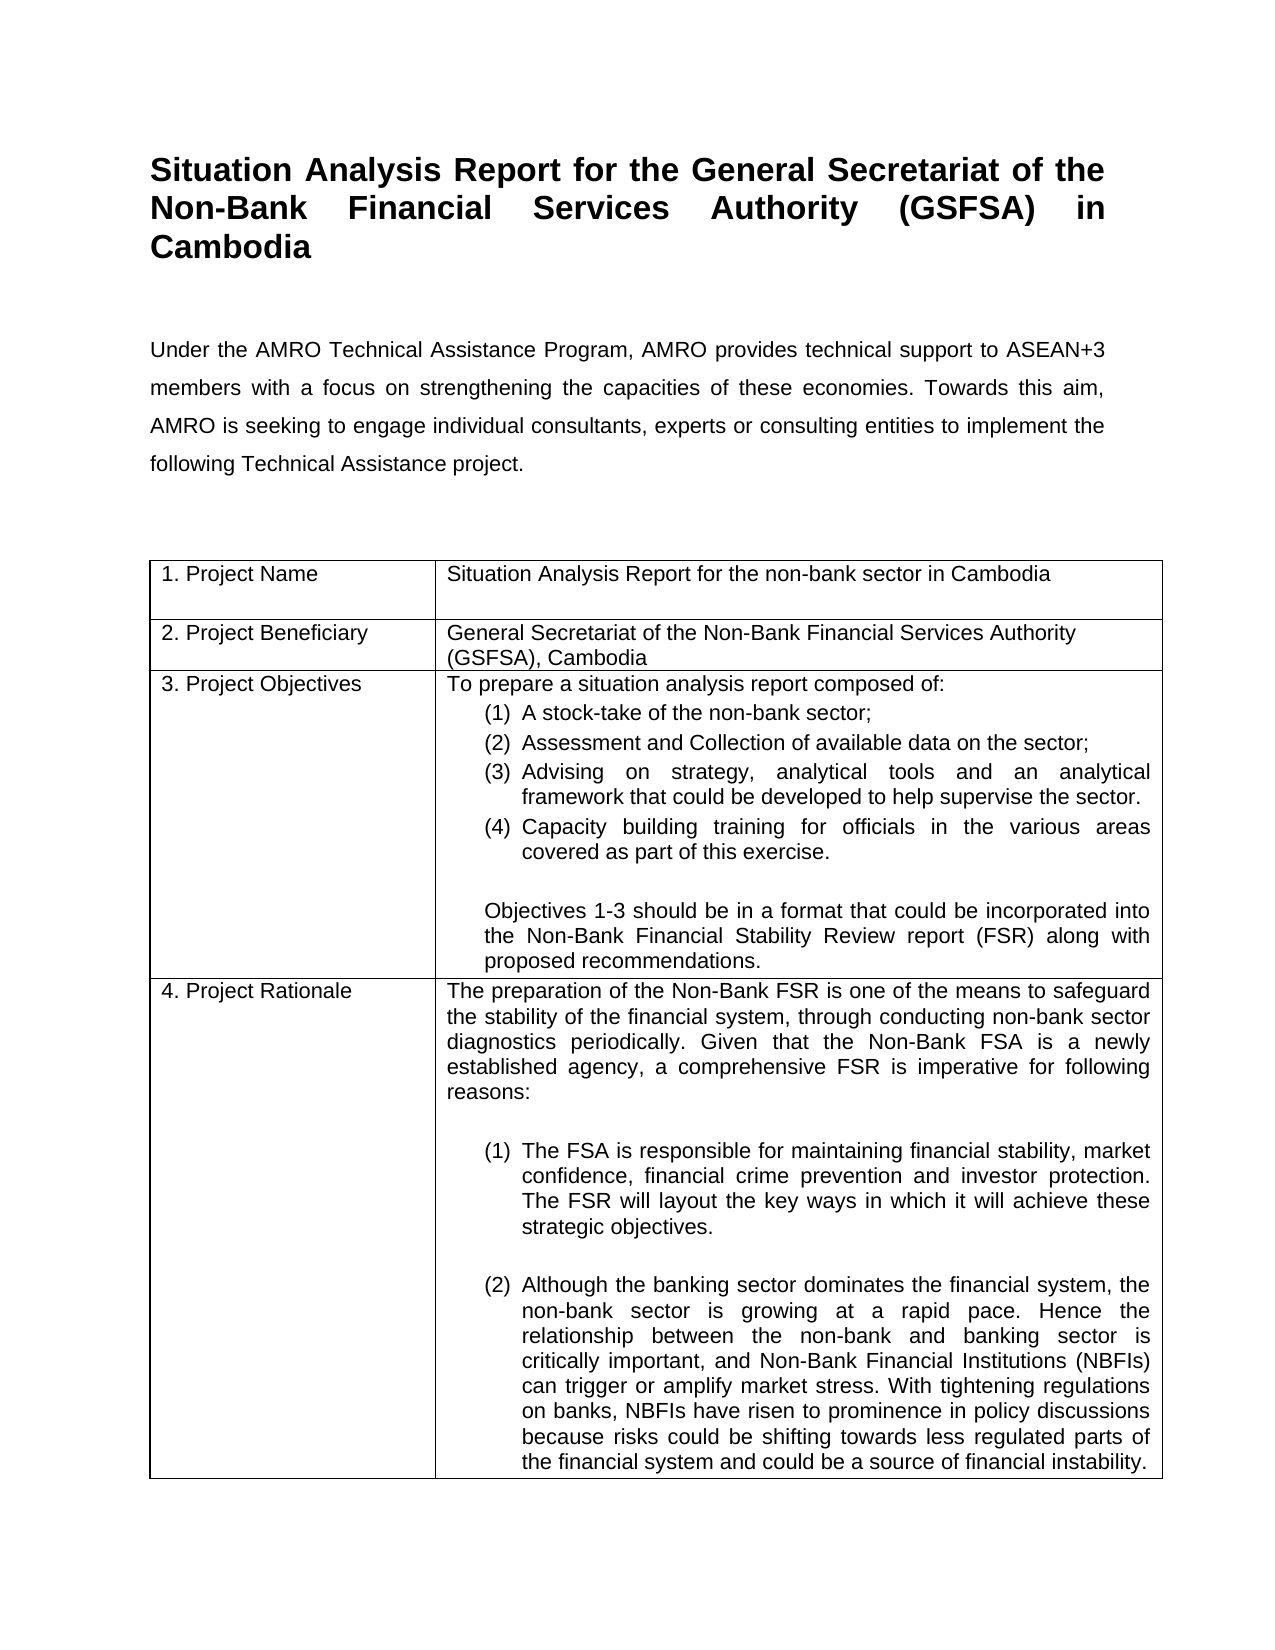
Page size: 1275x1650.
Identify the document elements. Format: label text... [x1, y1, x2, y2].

text Under the AMRO Technical Assistance Program, AMRO provides technical support to ASEAN+3 members with a focus on strengthening the capacities of these economies. Towards this aim, AMRO is seeking to engage individual consultants, experts or consulting entities to implement the following Technical Assistance project. [150, 337, 1106, 476]
table_header 1. Project Name [151, 561, 435, 618]
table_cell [436, 979, 1162, 1478]
table_cell To prepare a situation analysis report composed of: A stock-take of the non-bank sector; Assessment and Collection of available data on the sector; Advising on strategy, analytical tools and an analytical framework that could be developed to help supervise the sector. Capacity building training for officials in the various areas covered as part of this exercise. Objectives 1-3 should be in a format that could be incorporated into the Non-Bank Financial Stability Review report (FSR) along with proposed recommendations. [436, 671, 1162, 977]
table_cell 2. Project Beneficiary [151, 620, 435, 670]
table_cell 3. Project Objectives [151, 671, 435, 977]
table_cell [151, 979, 435, 1478]
table_header Situation Analysis Report for the non-bank sector in Cambodia [436, 561, 1162, 618]
table_cell General Secretariat of the Non-Bank Financial Services Authority (GSFSA), Cambodia [436, 620, 1162, 670]
text Situation Analysis Report for the General Secretariat of the Non-Bank Financial Services Authority (GSFSA) in Cambodia [150, 150, 1106, 265]
